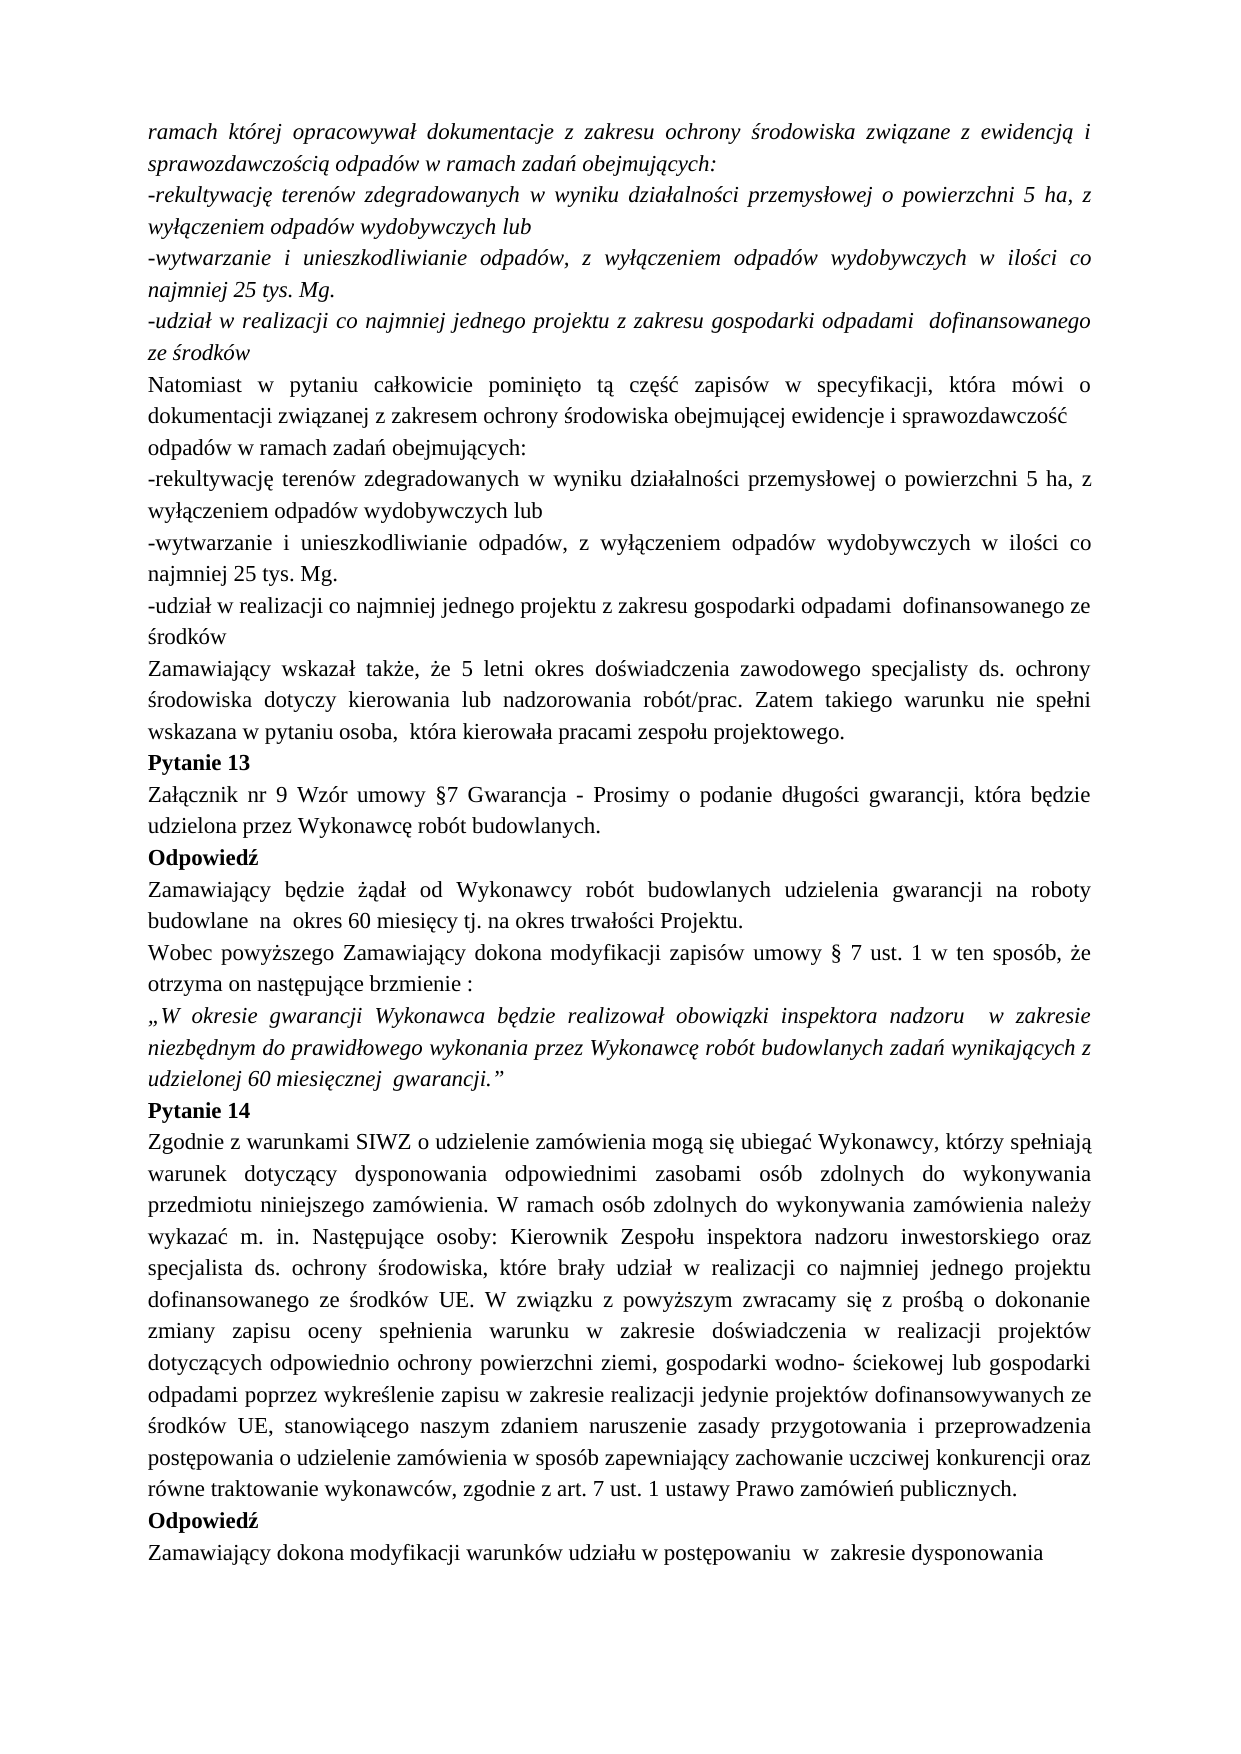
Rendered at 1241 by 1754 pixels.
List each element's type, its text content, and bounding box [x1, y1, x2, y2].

text Zamawiający wskazał także, że 5 letni okres doświadczenia zawodowego specjalisty ds. ochrony środowiska dotyczy kierowania lub nadzorowania robót/prac. Zatem takiego warunku nie spełni wskazana w pytaniu osoba, która kierowała pracami zespołu projektowego. [148, 655, 1093, 744]
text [148, 118, 1093, 176]
text Załącznik nr 9 Wzór umowy §7 Gwarancja - Prosimy o podanie długości gwarancji, która będzie udzielona przez Wykonawcę robót budowlanych. [148, 781, 1093, 839]
text Pytanie 14 [148, 1097, 1093, 1123]
text Zgodnie z warunkami SIWZ o udzielenie zamówienia mogą się ubiegać Wykonawcy, którzy spełniają warunek dotyczący dysponowania odpowiednimi zasobami osób zdolnych do wykonywania przedmiotu niniejszego zamówienia. W ramach osób zdolnych do wykonywania zamówienia należy wykazać m. in. Następujące osoby: Kierownik Zespołu inspektora nadzoru inwestorskiego oraz specjalista ds. ochrony środowiska, które brały udział w realizacji co najmniej jednego projektu dofinansowanego ze środków UE. W związku z powyższym zwracamy się z prośbą o dokonanie zmiany zapisu oceny spełnienia warunku w zakresie doświadczenia w realizacji projektów dotyczących odpowiednio ochrony powierzchni ziemi, gospodarki wodno- ściekowej lub gospodarki odpadami poprzez wykreślenie zapisu w zakresie realizacji jedynie projektów dofinansowywanych ze środków UE, stanowiącego naszym zdaniem naruszenie zasady przygotowania i przeprowadzenia postępowania o udzielenie zamówienia w sposób zapewniający zachowanie uczciwej konkurencji oraz równe traktowanie wykonawców, zgodnie z art. 7 ust. 1 ustawy Prawo zamówień publicznych. [148, 1128, 1093, 1502]
text -udział w realizacji co najmniej jednego projektu z zakresu gospodarki odpadami dofinansowanego ze środków [148, 592, 1093, 649]
text -rekultywację terenów zdegradowanych w wyniku działalności przemysłowej o powierzchni , z wyłączeniem odpadów wydobywczych lub [148, 465, 1093, 523]
text odpadów w ramach zadań obejmujących: [148, 434, 1093, 460]
text -wytwarzanie i unieszkodliwianie odpadów, z wyłączeniem odpadów wydobywczych w ilości co najmniej 25 tys. Mg. [148, 244, 1093, 302]
text -udział w realizacji co najmniej jednego projektu z zakresu gospodarki odpadami dofinansowanego ze środków [148, 308, 1093, 366]
text -wytwarzanie i unieszkodliwianie odpadów, z wyłączeniem odpadów wydobywczych w ilości co najmniej 25 tys. Mg. [148, 528, 1093, 586]
text Wobec powyższego Zamawiający dokona modyfikacji zapisów umowy § 7 ust. 1 w ten sposób, że otrzyma on następujące brzmienie : [148, 939, 1093, 997]
text „W okresie gwarancji Wykonawca będzie realizował obowiązki inspektora nadzoru w zakresie niezbędnym do prawidłowego wykonania przez Wykonawcę robót budowlanych zadań wynikających z udzielonej 60 miesięcznej gwarancji.” [148, 1002, 1093, 1091]
text -rekultywację terenów zdegradowanych w wyniku działalności przemysłowej o powierzchni , z wyłączeniem odpadów wydobywczych lub [148, 181, 1093, 239]
text Pytanie 13 [148, 749, 1093, 776]
text Zamawiający będzie żądał od Wykonawcy robót budowlanych udzielenia gwarancji na roboty budowlane na okres 60 miesięcy tj. na okres trwałości Projektu. [148, 876, 1093, 934]
text Natomiast w pytaniu całkowicie pominięto tą część zapisów w specyfikacji, która mówi o dokumentacji związanej z zakresem ochrony środowiska obejmującej ewidencje i sprawozdawczość [148, 371, 1093, 429]
text Zamawiający dokona modyfikacji warunków udziału w postępowaniu w zakresie dysponowania [148, 1538, 1093, 1565]
text Odpowiedź [148, 844, 1093, 871]
text Odpowiedź [148, 1507, 1093, 1533]
